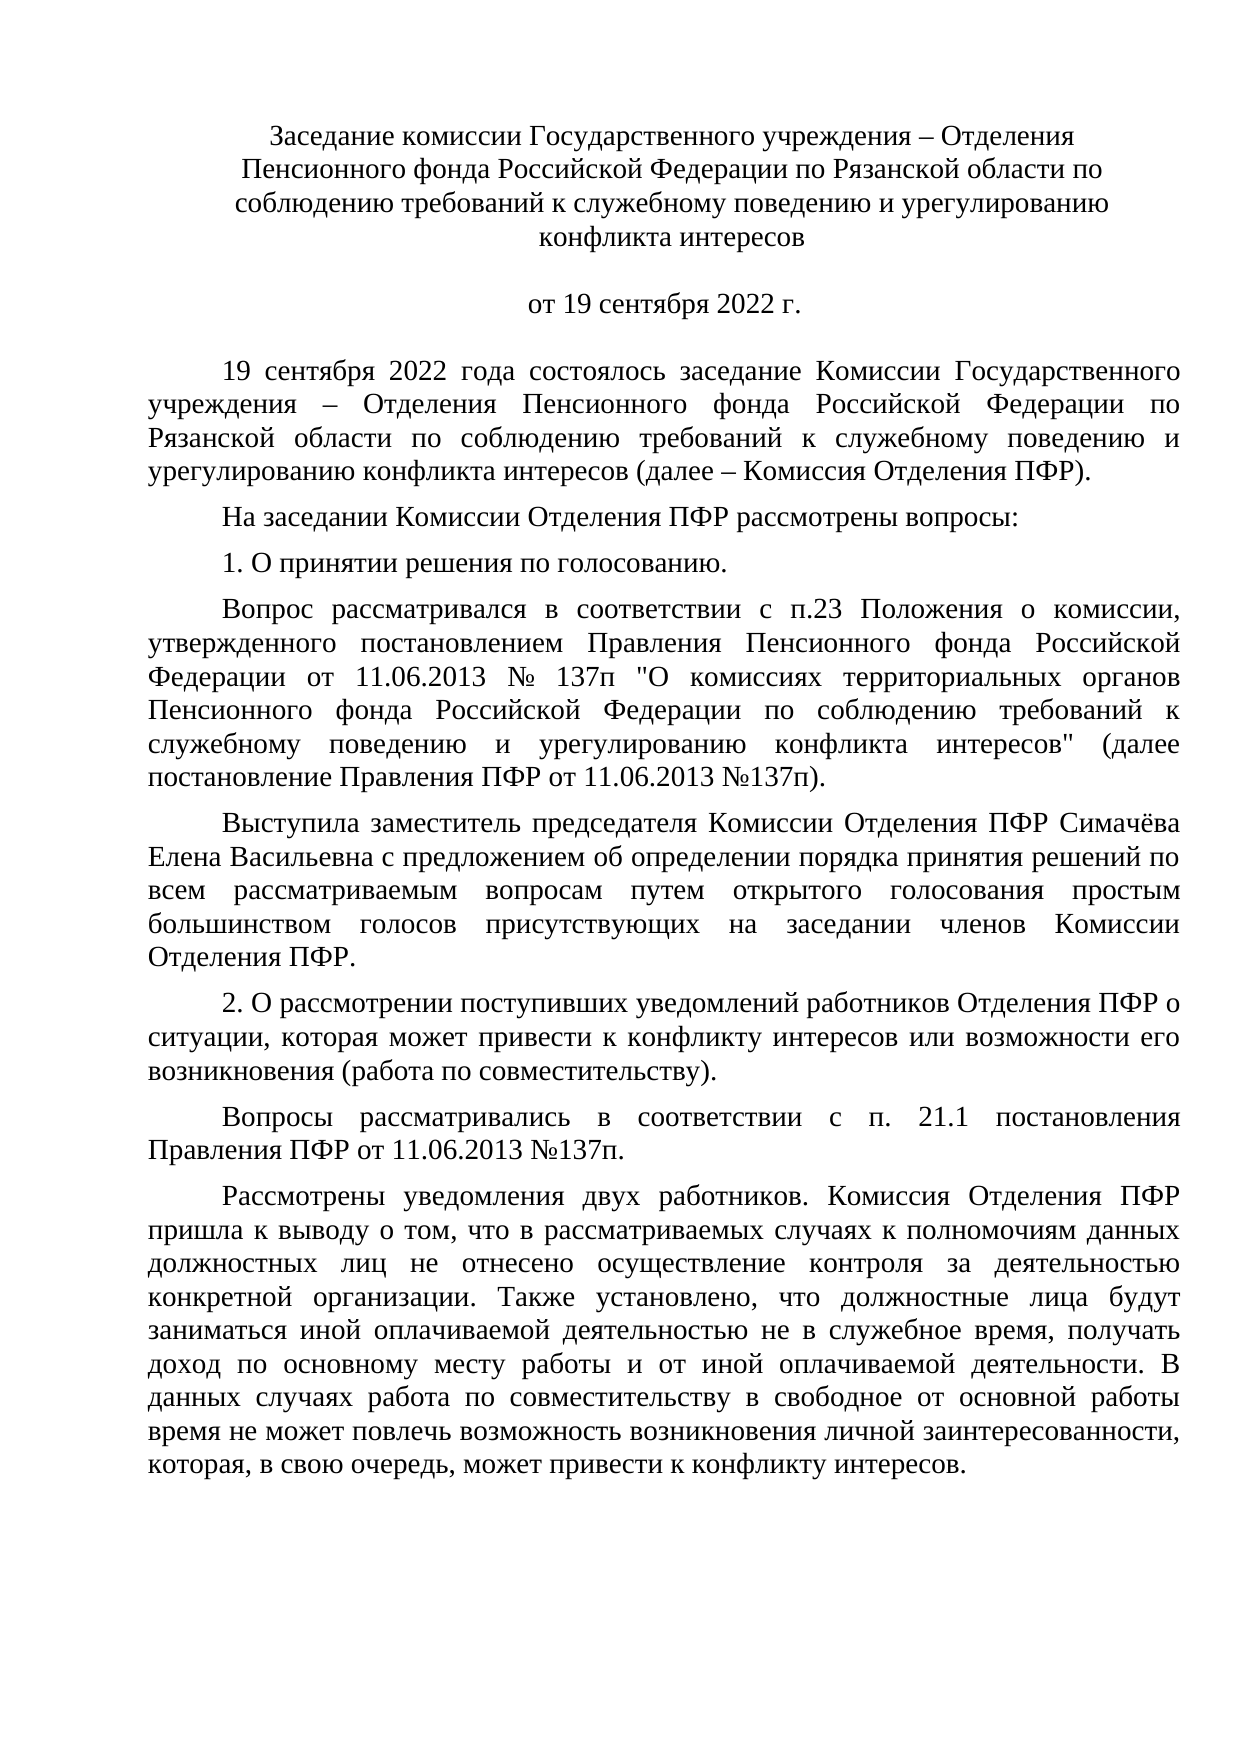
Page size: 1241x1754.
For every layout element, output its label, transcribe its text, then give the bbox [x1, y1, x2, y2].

text Выступила заместитель председателя Комиссии Отделения ПФР Симачёва Елена Васильевна с предложением об определении порядка принятия решений по всем рассматриваемым вопросам путем открытого голосования простым большинством голосов присутствующих на заседании членов Комиссии Отделения ПФР. [148, 805, 1181, 973]
text от 19 сентября 2022 г. [148, 286, 1181, 319]
text 1. О принятии решения по голосованию. [148, 546, 1181, 579]
text На заседании Комиссии Отделения ПФР рассмотрены вопросы: [148, 499, 1181, 533]
text 2. О рассмотрении поступивших уведомлений работников Отделения ПФР о ситуации, которая может привести к конфликту интересов или возможности его возникновения (работа по совместительству). [148, 986, 1181, 1086]
text Вопрос рассматривался в соответствии с п.23 Положения о комиссии, утвержденного постановлением Правления Пенсионного фонда Российской Федерации от 11.06.2013 № 137п "О комиссиях территориальных органов Пенсионного фонда Российской Федерации по соблюдению требований к служебному поведению и урегулированию конфликта интересов" (далее постановление Правления ПФР от 11.06.2013 №137п). [148, 592, 1181, 793]
text Рассмотрены уведомления двух работников. Комиссия Отделения ПФР пришла к выводу о том, что в рассматриваемых случаях к полномочиям данных должностных лиц не отнесено осуществление контроля за деятельностью конкретной организации. Также установлено, что должностные лица будут заниматься иной оплачиваемой деятельностью не в служебное время, получать доход по основному месту работы и от иной оплачиваемой деятельности. В данных случаях работа по совместительству в свободное от основной работы время не может повлечь возможность возникновения личной заинтересованности, которая, в свою очередь, может привести к конфликту интересов. [148, 1178, 1181, 1480]
text Вопросы рассматривались в соответствии с п. 21.1 постановления Правления ПФР от 11.06.2013 №137п. [148, 1099, 1181, 1166]
text Заседание комиссии Государственного учреждения – Отделения Пенсионного фонда Российской Федерации по Рязанской области по соблюдению требований к служебному поведению и урегулированию конфликта интересов [192, 118, 1152, 252]
text 19 сентября 2022 года состоялось заседание Комиссии Государственного учреждения – Отделения Пенсионного фонда Российской Федерации по Рязанской области по соблюдению требований к служебному поведению и урегулированию конфликта интересов (далее – Комиссия Отделения ПФР). [148, 353, 1181, 487]
